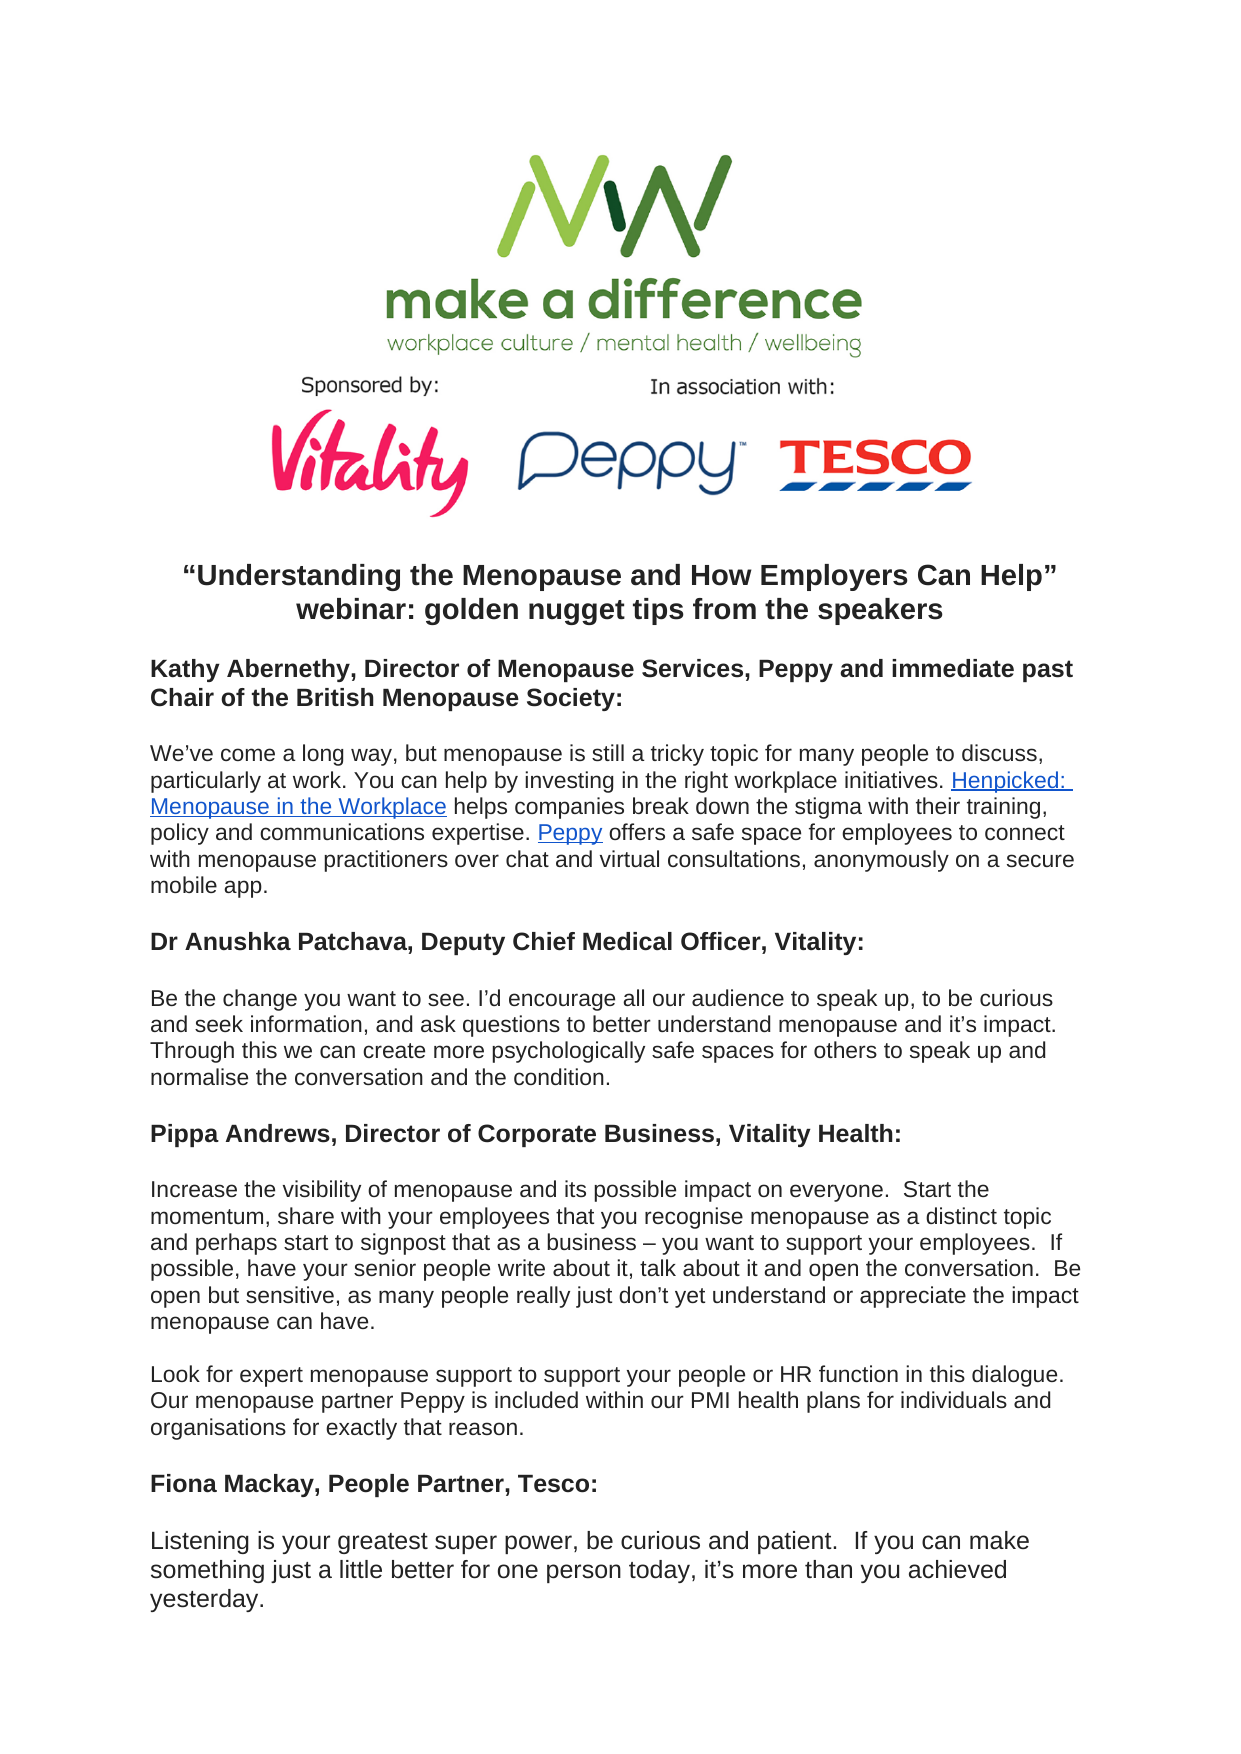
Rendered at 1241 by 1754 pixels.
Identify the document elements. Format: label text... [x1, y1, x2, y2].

text Dr Anushka Patchava, Deputy Chief Medical Officer, Vitality: [150, 927, 1090, 956]
text Be the change you want to see. I’d encourage all our audience to speak up, to be curious and seek information, and ask questions to better understand menopause and it’s impact. Through this we can create more psychologically safe spaces for others to speak up and normalise the conversation and the condition. [150, 984, 1090, 1090]
text Increase the visibility of menopause and its possible impact on everyone. Start the momentum, share with your employees that you recognise menopause as a distinct topic and perhaps start to signpost that as a business – you want to support your employees. If possible, have your senior people write about it, talk about it and open the conversation. Be open but sensitive, as many people really just don’t yet understand or appreciate the impact menopause can have. [150, 1176, 1090, 1334]
text Listening is your greatest super power, be curious and patient. If you can make something just a little better for one person today, it’s more than you achieved yesterday. [150, 1526, 1090, 1612]
text Pippa Andrews, Director of Corporate Business, Vitality Health: [150, 1119, 1090, 1147]
text Kathy Abernethy, Director of Menopause Services, Peppy and immediate past Chair of the British Menopause Society: [150, 654, 1090, 711]
picture [210, 118, 1030, 559]
text Look for expert menopause support to support your people or HR function in this dialogue. Our menopause partner Peppy is included within our PMI health plans for individuals and organisations for exactly that reason. [150, 1361, 1090, 1440]
text Fiona Mackay, People Partner, Tesco: [150, 1468, 1090, 1497]
text “Understanding the Menopause and How Employers Can Help” webinar: golden nugget tips from the speakers [150, 558, 1090, 625]
text We’ve come a long way, but menopause is still a tricky topic for many people to discuss, particularly at work. You can help by investing in the right workplace initiatives. Henpicked: Menopause in the Workplace helps companies break down the stigma with their training, policy and communications expertise. Peppy offers a safe space for employees to connect with menopause practitioners over chat and virtual consultations, anonymously on a secure mobile app. [150, 740, 1090, 898]
